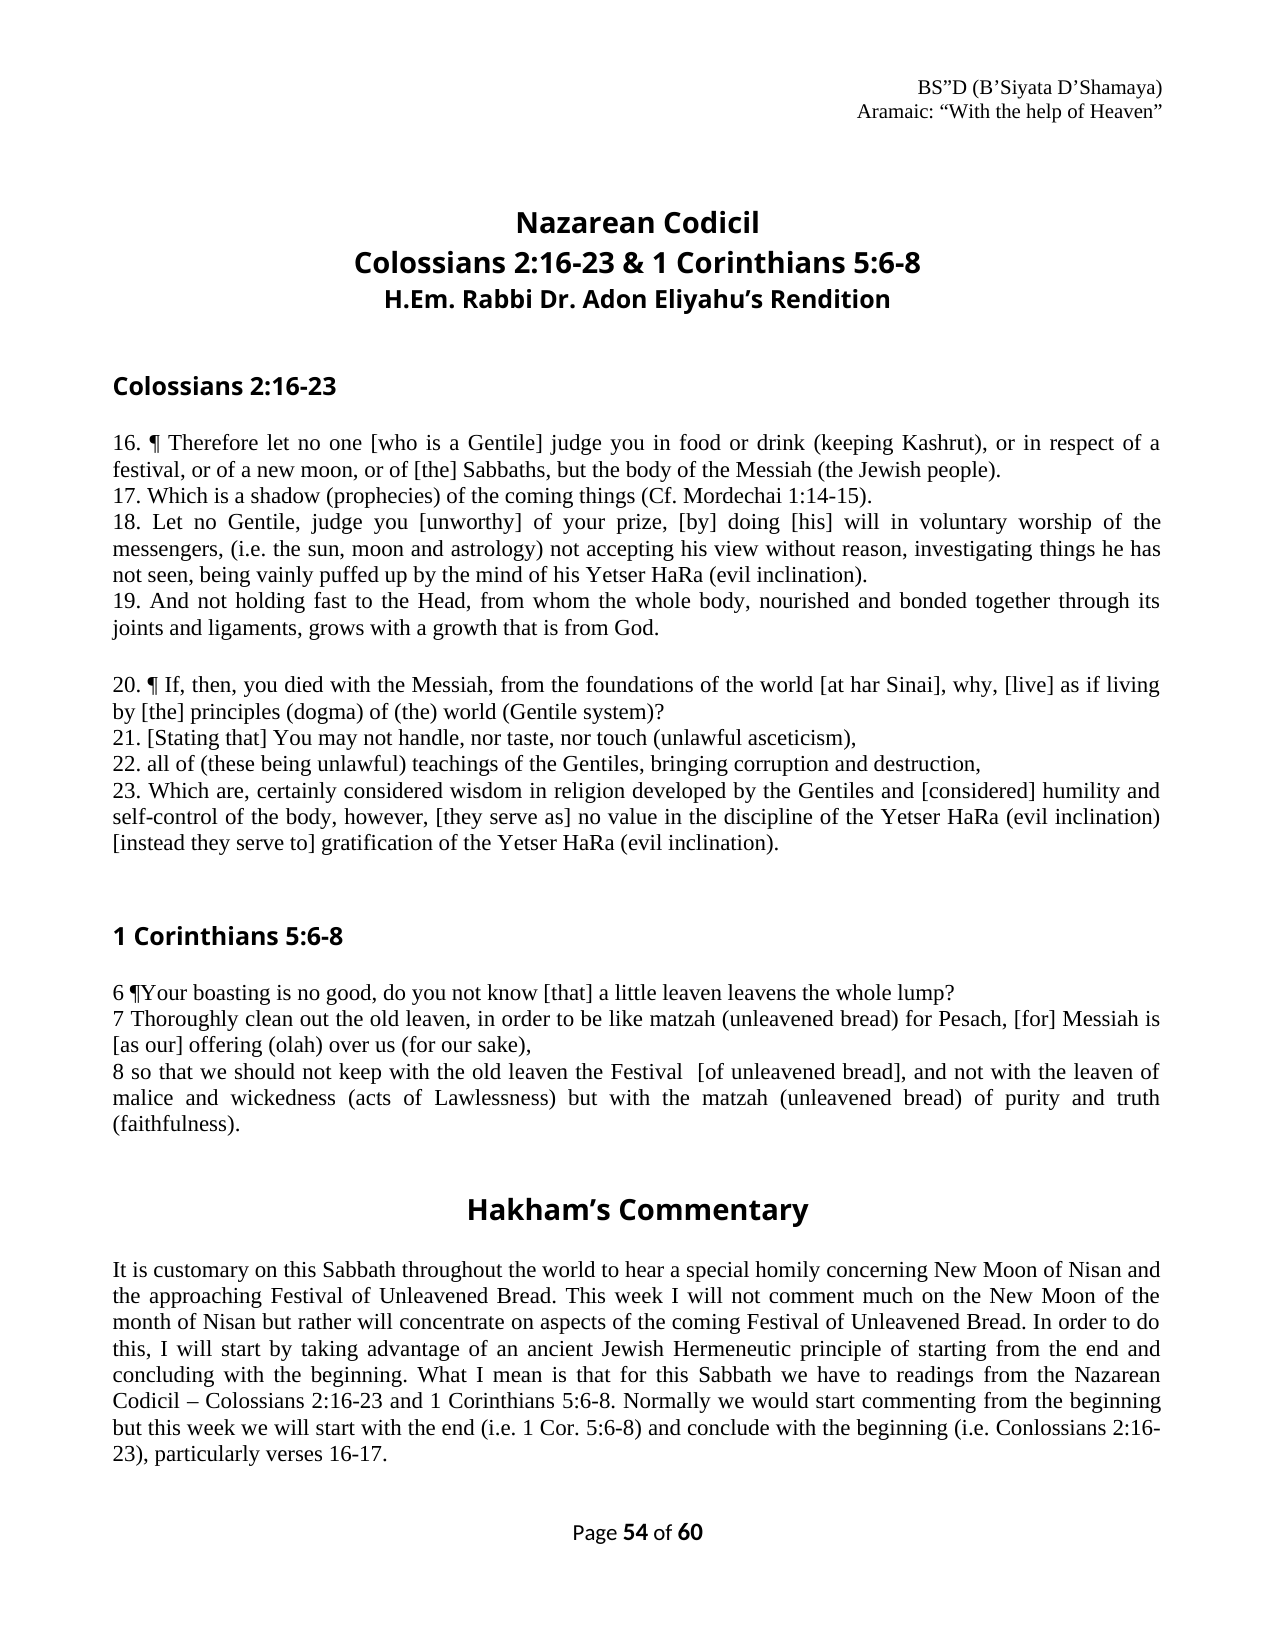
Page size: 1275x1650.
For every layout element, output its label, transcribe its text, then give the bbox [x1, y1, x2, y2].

text 6 ¶Your boasting is no good, do you not know [that] a little leaven leavens the whole lump? [112, 979, 1162, 1005]
text 19. And not holding fast to the Head, from whom the whole body, nourished and bonded together through its ‎joints and ligaments, grows with a growth that is from God. ‎ [112, 587, 1162, 640]
text 22. all of (these being unlawful) teachings of the Gentiles, bringing corruption and destruction, [112, 750, 1162, 777]
text 1 Corinthians 5:6-8 [112, 918, 1162, 952]
text 8 so that we should not keep with the old leaven the Festival [of unleavened bread], and not with the leaven of malice and wickedness (acts of Lawlessness) but with the matzah (unleavened bread) of purity and truth (faithfulness). [112, 1058, 1162, 1137]
text 23. Which are, certainly considered wisdom in religion developed by the Gentiles and [considered] humility and self-control of the body, however, [they serve as] no value in the discipline of the Yetser HaRa (evil inclination) [instead they serve to] gratification of the Yetser HaRa (evil inclination). [112, 777, 1162, 856]
text 16. ¶ Therefore let no one [who is a Gentile] judge you in food or drink (keeping Kashrut), or in respect of a festival, or of a new moon, or of [the] Sabbaths, but the body of the Messiah (the Jewish people). [112, 429, 1162, 482]
text 7 Thoroughly clean out the old leaven, in order to be like matzah (unleavened bread) for Pesach, [for] Messiah is [as our] offering (olah) over us (for our sake), [112, 1005, 1162, 1058]
text Nazarean Codicil [112, 203, 1162, 242]
text It is customary on this Sabbath throughout the world to hear a special homily concerning New Moon of Nisan and the approaching Festival of Unleavened Bread. This week I will not comment much on the New Moon of the month of Nisan but rather will concentrate on aspects of the coming Festival of Unleavened Bread. In order to do this, I will start by taking advantage of an ancient Jewish Hermeneutic principle of starting from the end and concluding with the beginning. What I mean is that for this Sabbath we have to readings from the Nazarean Codicil – Colossians 2:16-23 and 1 Corinthians 5:6-8. Normally we would start commenting from the beginning but this week we will start with the end (i.e. 1 Cor. 5:6-8) and conclude with the beginning (i.e. Conlossians 2:16-23), particularly verses 16-17. [112, 1256, 1162, 1466]
text 20. ¶ If, then, you died with the Messiah, from the foundations of the world [at har Sinai], why, [live] as if living by [the] principles (dogma) of (the) world (Gentile system)? [112, 671, 1162, 724]
text 21. [Stating that] You may not handle, nor taste, nor touch (unlawful asceticism), [112, 724, 1162, 750]
text 17. Which is a shadow (prophecies) of the coming things (Cf. Mordechai 1:14-15). [112, 482, 1162, 508]
text 18. Let no Gentile, judge you [unworthy] of your prize, [by] doing [his] will in voluntary worship of the messengers, (i.e. the sun, moon and astrology) not accepting his view without reason, investigating things he has not seen, being vainly puffed up by the mind of his Yetser HaRa (evil inclination). [112, 508, 1162, 587]
text H.Em. Rabbi Dr. Adon Eliyahu’s Rendition [112, 282, 1162, 316]
text Hakham’s Commentary [112, 1189, 1162, 1229]
text Colossians 2:16-23 [112, 369, 1162, 403]
text Colossians 2:16-23 & 1 Corinthians 5:6-8 [112, 242, 1162, 282]
